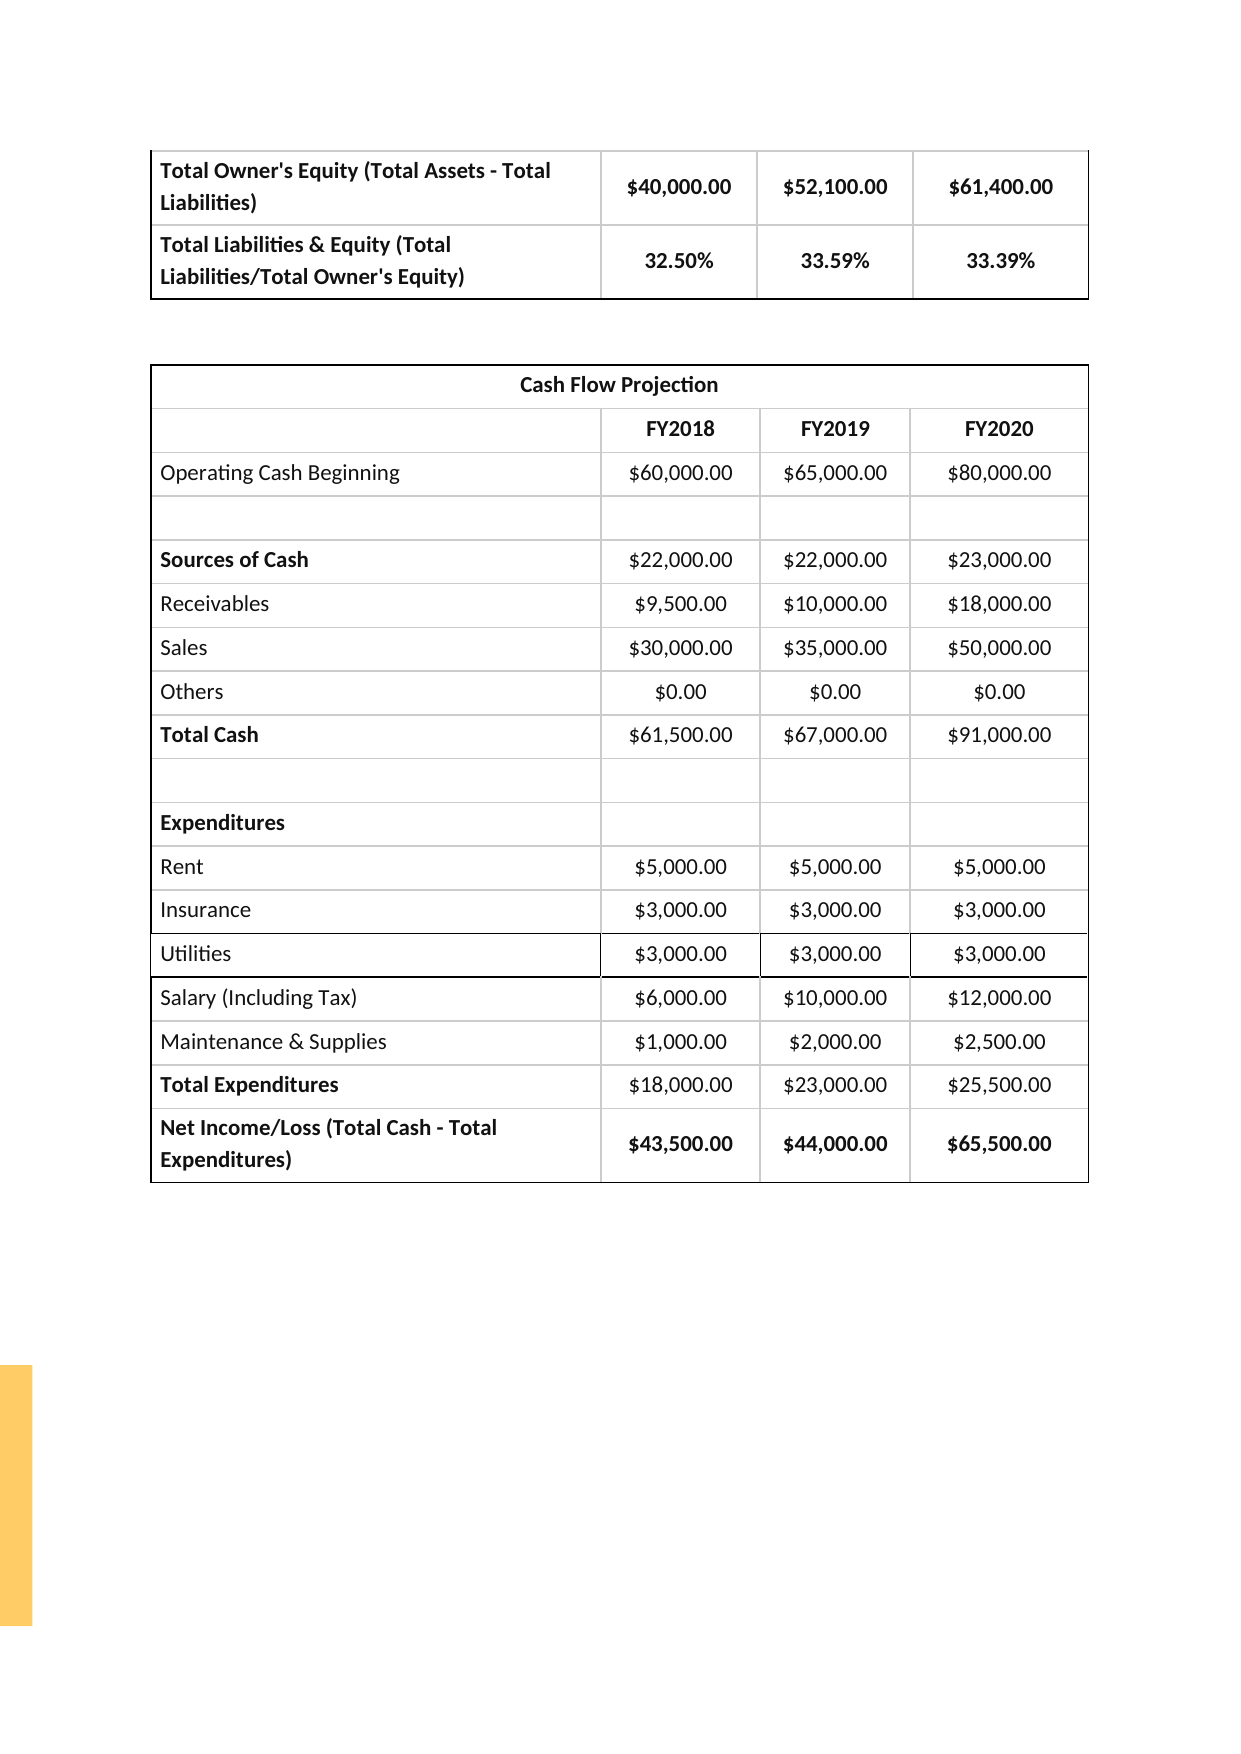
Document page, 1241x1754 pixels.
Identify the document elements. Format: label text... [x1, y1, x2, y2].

table_cell Rent [152, 847, 600, 889]
table_cell [761, 497, 909, 539]
table_cell $10,000.00 [761, 584, 909, 626]
table_cell $3,000.00 [911, 933, 1088, 976]
table_cell $12,000.00 [911, 976, 1088, 1020]
table_cell [152, 409, 600, 451]
table_cell Others [152, 672, 600, 714]
table_cell FY2018 [602, 409, 759, 451]
table_cell $23,000.00 [911, 541, 1088, 583]
table_cell Total Liabilities & Equity (Total Liabilities/Total Owner's Equity) [152, 226, 600, 298]
table_cell 33.39% [914, 226, 1088, 298]
table_cell $67,000.00 [761, 716, 909, 758]
table_cell [602, 803, 759, 845]
table_cell Total Expenditures [152, 1066, 600, 1108]
table_cell $5,000.00 [911, 847, 1088, 889]
table_cell $22,000.00 [761, 541, 909, 583]
table_cell $2,000.00 [761, 1022, 909, 1064]
table_cell $6,000.00 [602, 978, 759, 1020]
table_cell $91,000.00 [911, 716, 1088, 758]
table_cell [911, 497, 1088, 539]
table_cell Sources of Cash [152, 541, 600, 583]
table_cell $9,500.00 [602, 584, 759, 626]
table_header Cash Flow Projection [152, 366, 1088, 408]
table_cell $5,000.00 [761, 847, 909, 889]
table_cell [152, 497, 600, 539]
table_cell Net Income/Loss (Total Cash - Total Expenditures) [152, 1109, 600, 1182]
table_cell $5,000.00 [602, 847, 759, 889]
table_cell $18,000.00 [602, 1066, 759, 1108]
table_cell Maintenance & Supplies [152, 1022, 600, 1064]
table_cell $43,500.00 [602, 1109, 759, 1182]
table_cell [911, 759, 1088, 801]
table_cell $44,000.00 [761, 1109, 909, 1182]
table_cell $50,000.00 [911, 628, 1088, 670]
table_cell $10,000.00 [761, 978, 909, 1020]
table_cell $60,000.00 [602, 453, 759, 495]
table_cell $65,500.00 [911, 1109, 1088, 1182]
table_cell Utilities [151, 934, 600, 976]
table_cell [761, 803, 909, 845]
table_cell $3,000.00 [761, 891, 909, 933]
table_cell Total Cash [152, 716, 600, 758]
table_cell $0.00 [911, 672, 1088, 714]
table_cell [761, 759, 909, 801]
table_cell $61,400.00 [914, 152, 1088, 224]
table_cell Receivables [152, 584, 600, 626]
table_cell $52,100.00 [758, 152, 912, 224]
table_cell $65,000.00 [761, 453, 909, 495]
table_cell FY2020 [911, 409, 1088, 451]
table_cell Insurance [152, 891, 600, 933]
table_cell [911, 803, 1088, 845]
table_cell $22,000.00 [602, 541, 759, 583]
table_cell [602, 759, 759, 801]
table_cell 33.59% [758, 226, 912, 298]
table_cell $80,000.00 [911, 453, 1088, 495]
table_cell Sales [152, 628, 600, 670]
table_cell $3,000.00 [601, 934, 760, 976]
table_cell $23,000.00 [761, 1066, 909, 1108]
table_cell Expenditures [152, 803, 600, 845]
table_cell 32.50% [602, 226, 756, 298]
table_cell $2,500.00 [911, 1022, 1088, 1064]
table_cell $3,000.00 [911, 891, 1088, 933]
table_cell $25,500.00 [911, 1066, 1088, 1108]
table_cell $35,000.00 [761, 628, 909, 670]
table_cell $1,000.00 [602, 1022, 759, 1064]
table_cell $18,000.00 [911, 584, 1088, 626]
table_cell $0.00 [602, 672, 759, 714]
table_cell $3,000.00 [602, 891, 759, 933]
table_cell $61,500.00 [602, 716, 759, 758]
table_cell $30,000.00 [602, 628, 759, 670]
table_cell Salary (Including Tax) [152, 978, 600, 1020]
table_cell Operating Cash Beginning [152, 453, 600, 495]
table_cell $3,000.00 [761, 934, 910, 976]
table_cell FY2019 [761, 409, 909, 451]
table_cell $0.00 [761, 672, 909, 714]
table_cell $40,000.00 [602, 152, 756, 224]
table_cell Total Owner's Equity (Total Assets - Total Liabilities) [152, 152, 600, 224]
table_cell [602, 497, 759, 539]
table_cell [152, 759, 600, 801]
